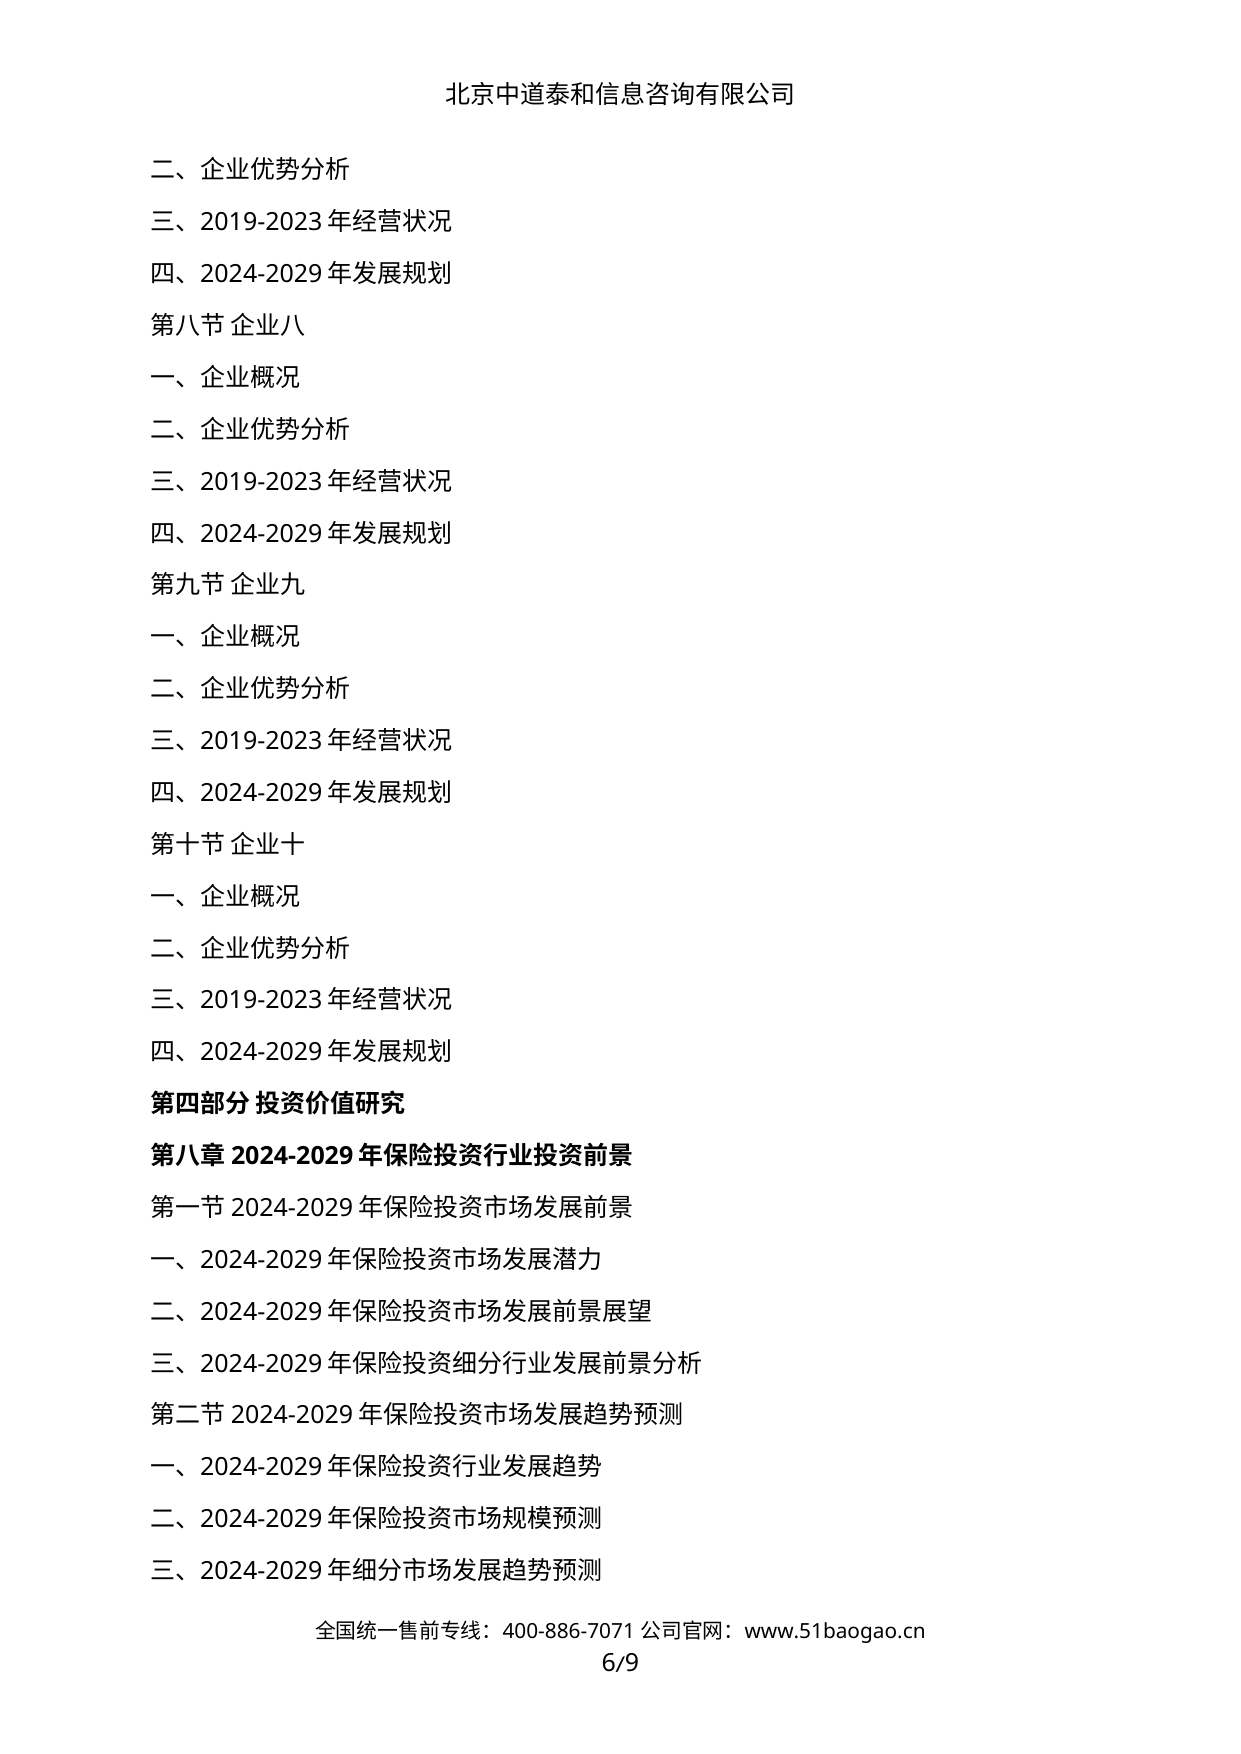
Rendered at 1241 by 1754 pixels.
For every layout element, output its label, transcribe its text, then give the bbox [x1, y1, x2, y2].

text 二、2024-2029年保险投资市场发展前景展望 [150, 1291, 1090, 1327]
text 二、企业优势分析 [150, 928, 1090, 964]
text 三、2019-2023年经营状况 [150, 721, 1090, 757]
text 三、2024-2029年细分市场发展趋势预测 [150, 1551, 1090, 1587]
text 三、2019-2023年经营状况 [150, 980, 1090, 1016]
text 二、企业优势分析 [150, 150, 1090, 186]
text 一、2024-2029年保险投资行业发展趋势 [150, 1447, 1090, 1483]
text 一、企业概况 [150, 876, 1090, 912]
text 一、企业概况 [150, 617, 1090, 653]
text 三、2024-2029年保险投资细分行业发展前景分析 [150, 1343, 1090, 1379]
text 三、2019-2023年经营状况 [150, 202, 1090, 238]
text 四、2024-2029年发展规划 [150, 772, 1090, 809]
text 四、2024-2029年发展规划 [150, 1032, 1090, 1068]
text 第四部分 投资价值研究 [150, 1084, 1090, 1120]
text 三、2019-2023年经营状况 [150, 461, 1090, 497]
text 第十节 企业十 [150, 824, 1090, 861]
text 第八节 企业八 [150, 306, 1090, 342]
text 第二节 2024-2029年保险投资市场发展趋势预测 [150, 1395, 1090, 1431]
text 四、2024-2029年发展规划 [150, 254, 1090, 290]
text 第一节 2024-2029年保险投资市场发展前景 [150, 1187, 1090, 1224]
text 第八章 2024-2029年保险投资行业投资前景 [150, 1136, 1090, 1172]
text 一、企业概况 [150, 357, 1090, 394]
text 二、2024-2029年保险投资市场规模预测 [150, 1499, 1090, 1535]
text 一、2024-2029年保险投资市场发展潜力 [150, 1239, 1090, 1276]
text 第九节 企业九 [150, 565, 1090, 601]
text 二、企业优势分析 [150, 409, 1090, 446]
text 二、企业优势分析 [150, 669, 1090, 705]
text 四、2024-2029年发展规划 [150, 513, 1090, 549]
